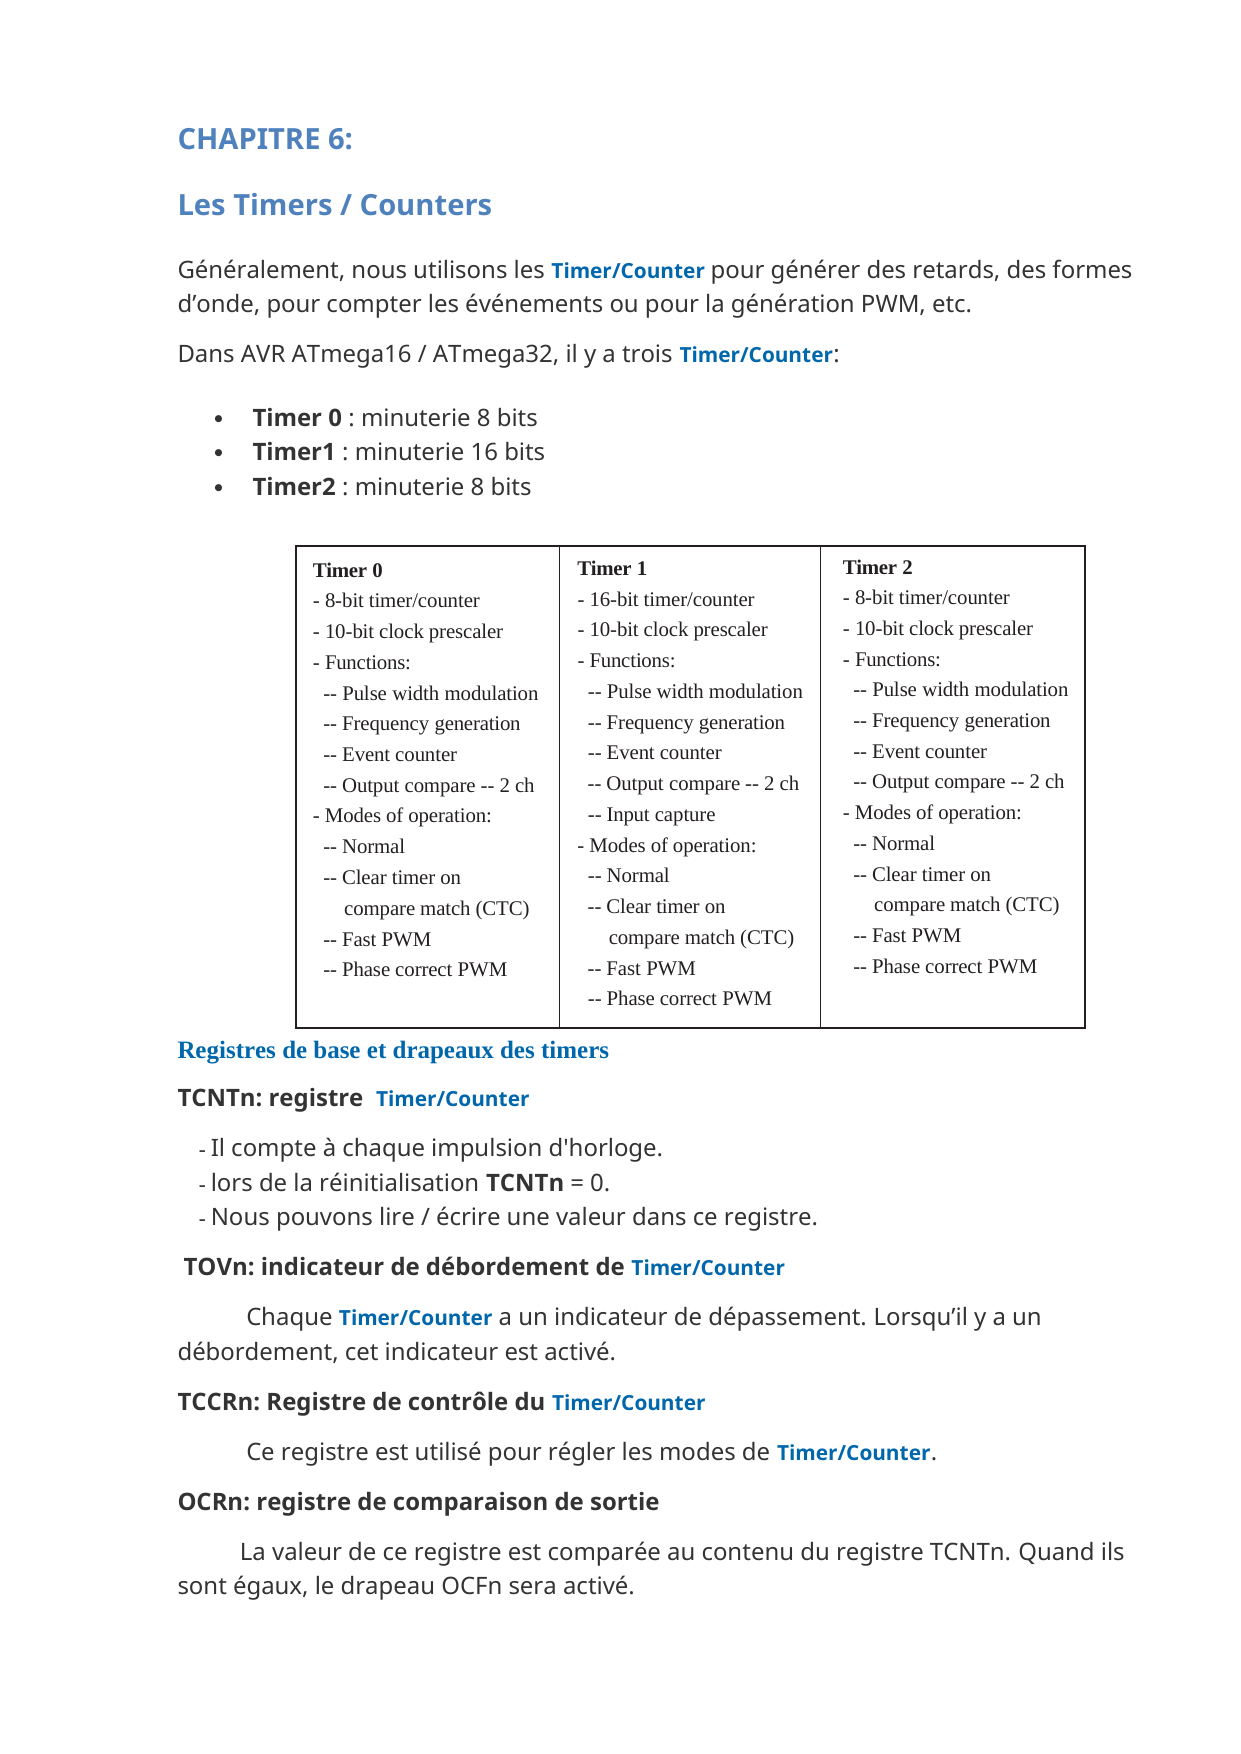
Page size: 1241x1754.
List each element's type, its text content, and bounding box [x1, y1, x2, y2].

list Il compte à chaque impulsion d'horloge. [198, 1129, 1152, 1164]
text Dans AVR ATmega16 / ATmega32, il y a trois Timer/Counter: [177, 335, 1152, 370]
text TCCRn: Registre de contrôle du Timer/Counter [177, 1382, 1152, 1417]
text Ce registre est utilisé pour régler les modes de Timer/Counter. [177, 1432, 1152, 1467]
list Timer2 : minuterie 8 bits [215, 468, 1152, 502]
text OCRn: registre de comparaison de sortie [177, 1482, 1152, 1517]
table_header Timer 0 8-bit timer/counter 10-bit clock prescaler Functions: -- Pulse width modulation -- Frequency generation -- Event counter -- Output compare -- 2 ch - Modes of operation: -- Normal -- Clear timer on compare match (CTC) -- Fast PWM -- Phase correct PWM [297, 547, 559, 1027]
text TCNTn: registre Timer/Counter [177, 1079, 1152, 1114]
text Les Timers / Counters [177, 184, 1152, 224]
table_header Timer 2 8-bit timer/counter 10-bit clock prescaler Functions: -- Pulse width modulation -- Frequency generation -- Event counter -- Output compare -- 2 ch - Modes of operation: -- Normal -- Clear timer on compare match (CTC) -- Fast PWM -- Phase correct PWM [821, 547, 1084, 1027]
table_header Timer 1 16-bit timer/counter 10-bit clock prescaler Functions: -- Pulse width modulation -- Frequency generation -- Event counter -- Output compare -- 2 ch -- Input capture - Modes of operation: -- Normal -- Clear timer on compare match (CTC) -- Fast PWM -- Phase correct PWM [560, 547, 820, 1027]
list Nous pouvons lire / écrire une valeur dans ce registre. [198, 1198, 1152, 1232]
list Timer1 : minuterie 16 bits [215, 433, 1152, 468]
text TOVn: indicateur de débordement de Timer/Counter [177, 1248, 1152, 1282]
text CHAPITRE 6: [177, 118, 1152, 158]
text Chaque Timer/Counter a un indicateur de dépassement. Lorsqu’il y a un débordement, cet indicateur est activé. [177, 1298, 1152, 1367]
text La valeur de ce registre est comparée au contenu du registre TCNTn. Quand ils sont égaux, le drapeau OCFn sera activé. [177, 1532, 1152, 1601]
text Généralement, nous utilisons les Timer/Counter pour générer des retards, des formes d’onde, pour compter les événements ou pour la génération PWM, etc. [177, 251, 1152, 320]
text Registres de base et drapeaux des timers [177, 1029, 1152, 1064]
list lors de la réinitialisation TCNTn = 0. [198, 1164, 1152, 1198]
list Timer 0 : minuterie 8 bits [215, 399, 1152, 433]
